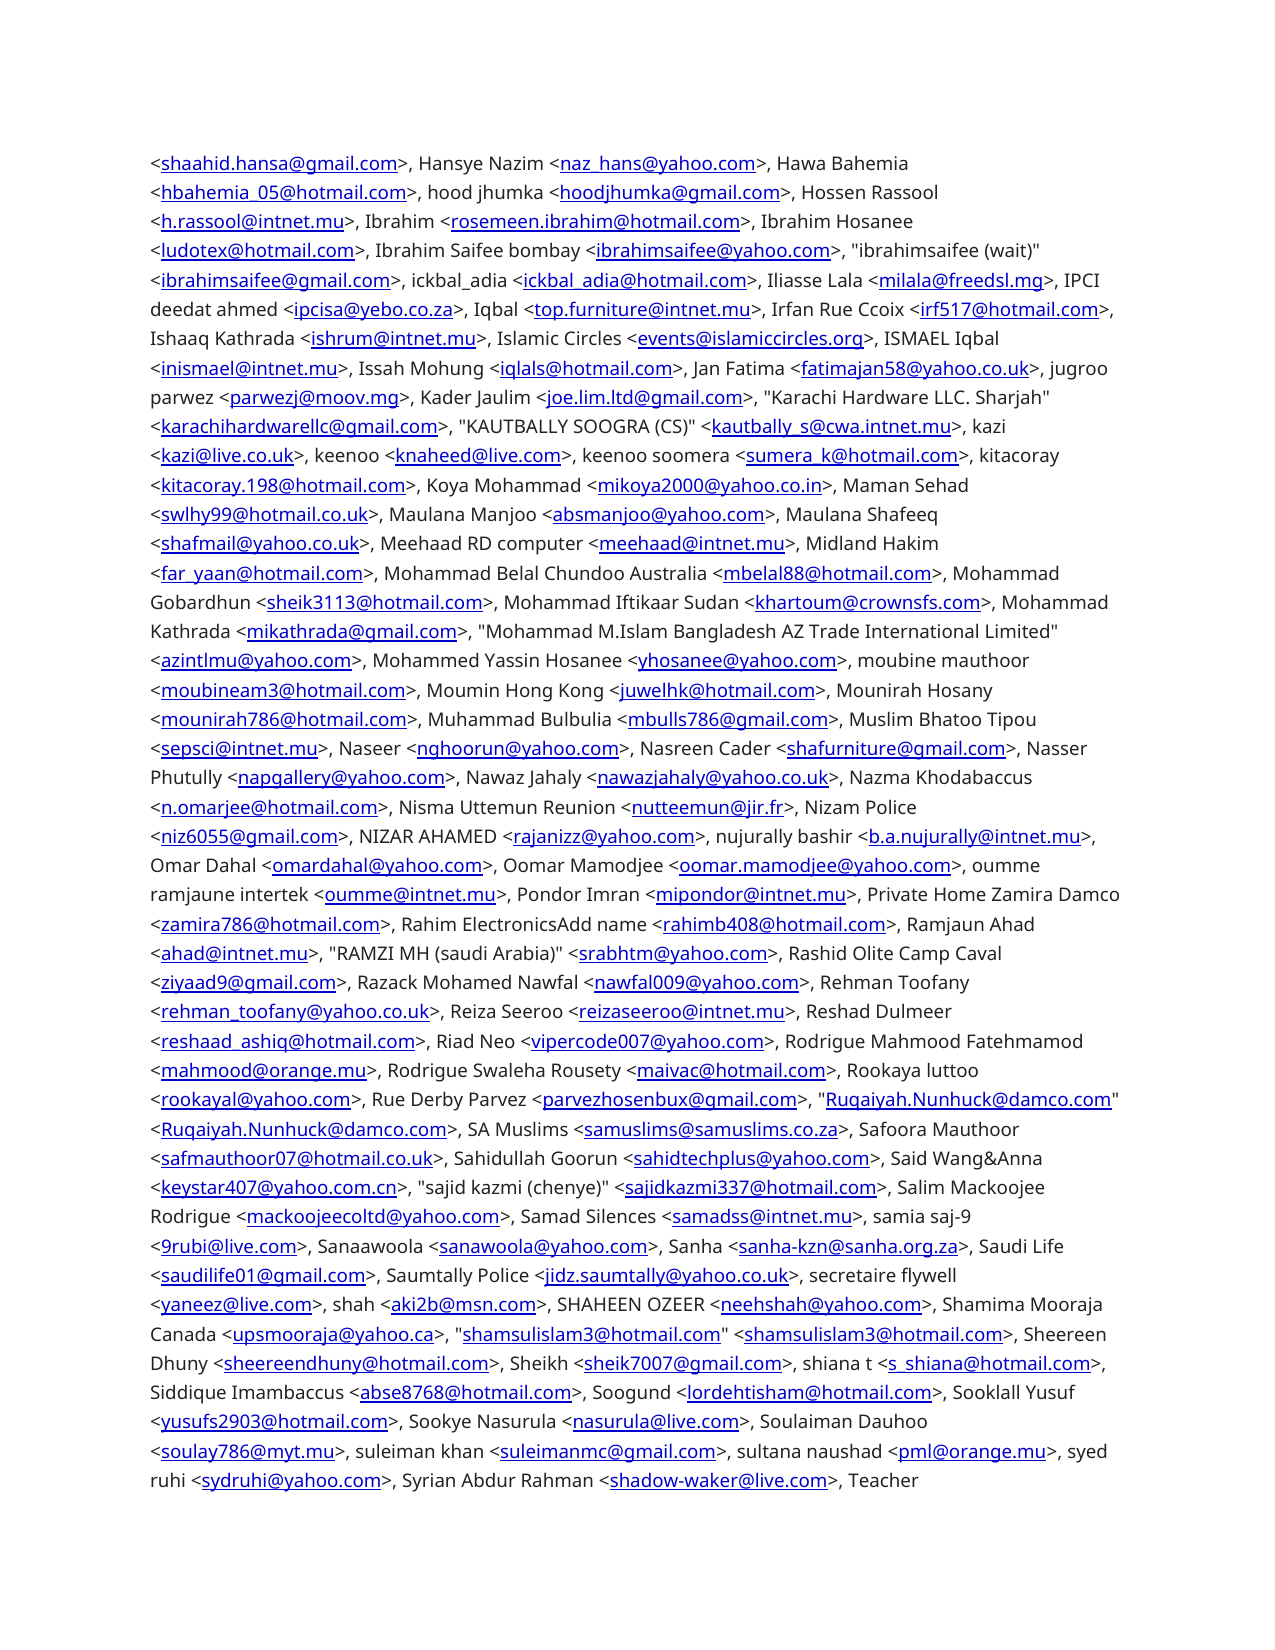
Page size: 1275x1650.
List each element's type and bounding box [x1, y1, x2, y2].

text [150, 150, 1125, 1493]
